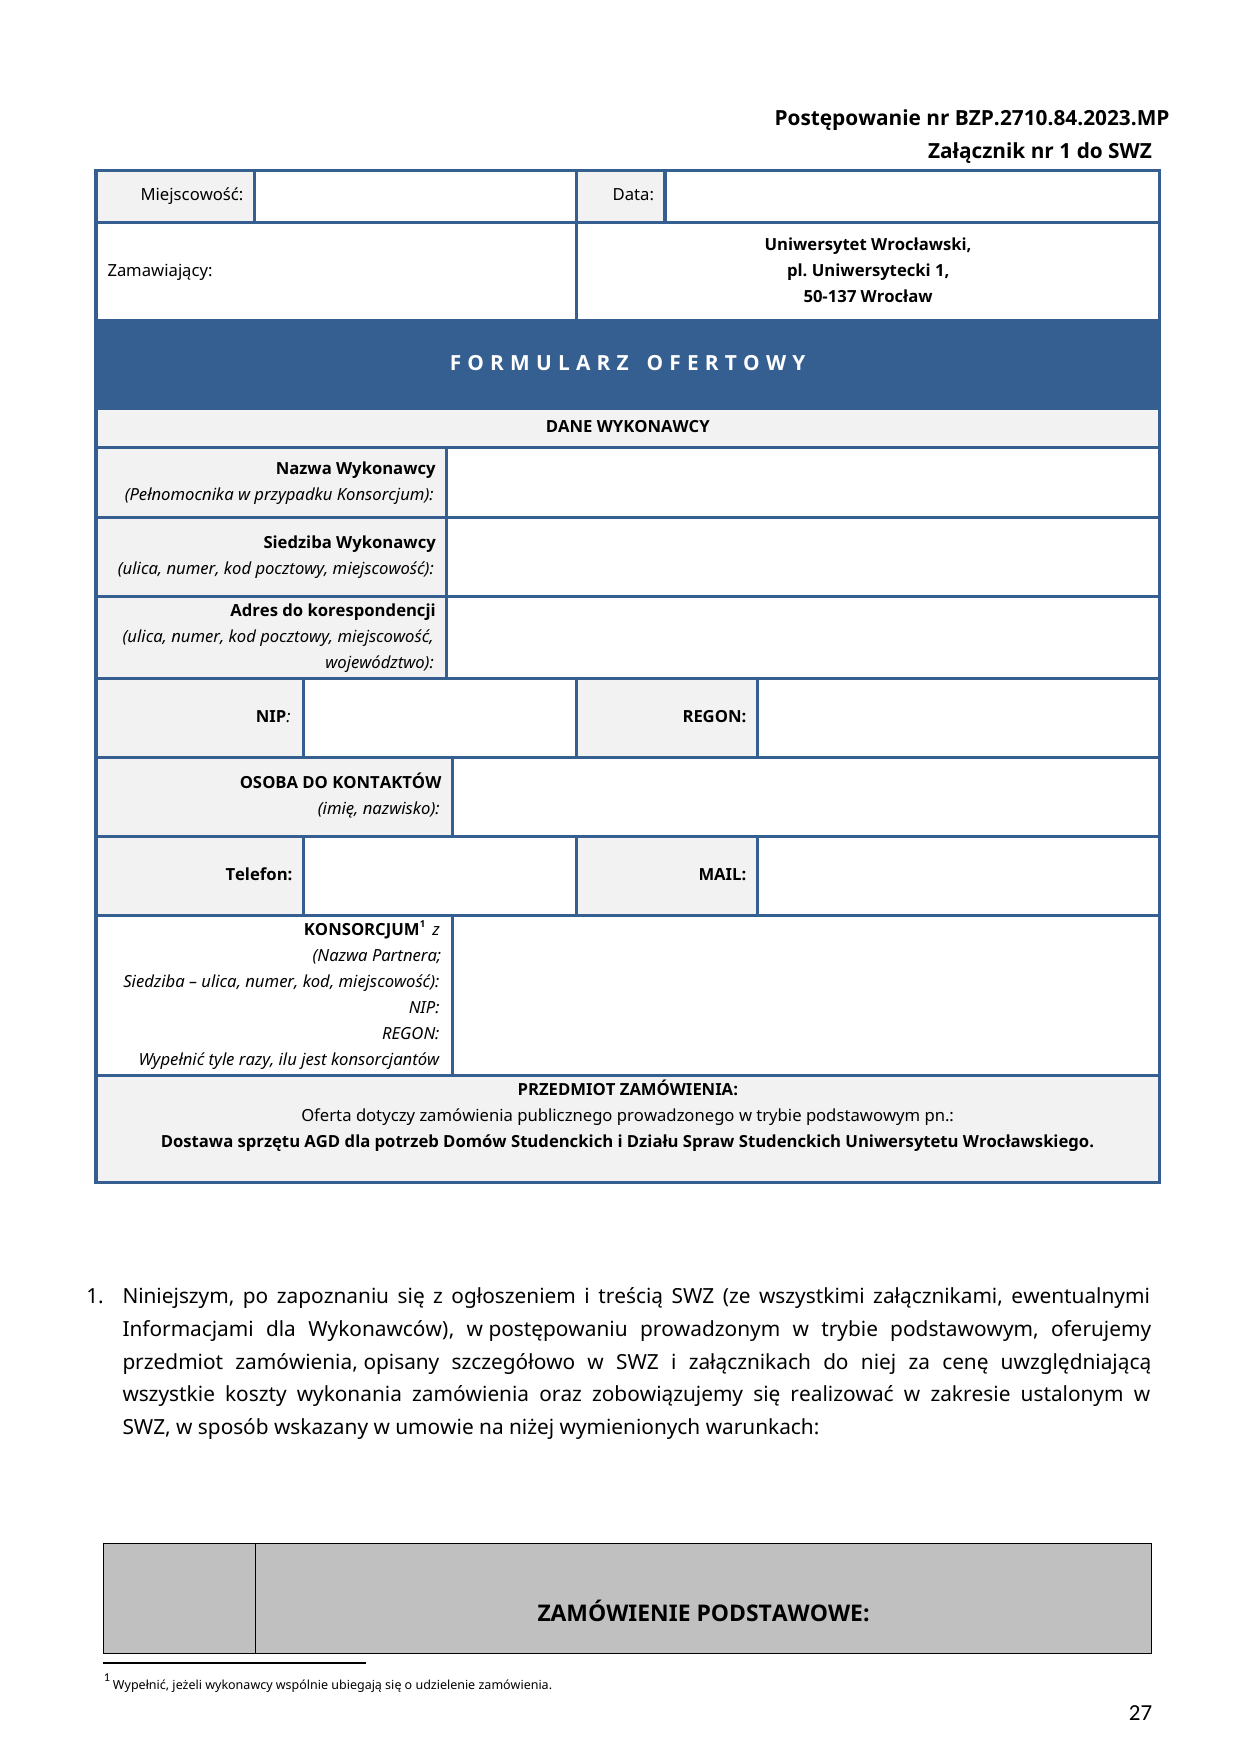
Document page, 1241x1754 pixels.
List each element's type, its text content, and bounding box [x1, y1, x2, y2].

table_cell [448, 598, 1158, 677]
table_header Data: [578, 172, 663, 221]
table_cell NIP: [98, 680, 302, 756]
table_cell Siedziba Wykonawcy (ulica, numer, kod pocztowy, miejscowość): [98, 519, 445, 595]
table_cell KONSORCJUM z (Nazwa Partnera; Siedziba – ulica, numer, kod, miejscowość): NIP: REGON: Wypełnić tyle razy, ilu jest konsorcjantów [98, 917, 451, 1074]
table_cell MAIL: [578, 838, 756, 914]
table_cell [305, 680, 575, 756]
table_header [256, 172, 575, 221]
table_cell [305, 838, 575, 914]
table_cell Uniwersytet Wrocławski, pl. Uniwersytecki 1, 50-137 Wrocław [578, 224, 1158, 319]
table_header [104, 1544, 255, 1653]
table_cell [454, 917, 1158, 1074]
text Załącznik nr 1 do SWZ [103, 136, 1152, 164]
table_cell [448, 449, 1158, 516]
table_cell PRZEDMIOT ZAMÓWIENIA: Oferta dotyczy zamówienia publicznego prowadzonego w trybie podstawowym pn.: Dostawa sprzętu AGD dla potrzeb Domów Studenckich i Działu Spraw Studenckich Uniwersytetu Wrocławskiego. [98, 1077, 1158, 1181]
table_header ZAMÓWIENIE PODSTAWOWE: [256, 1544, 1151, 1653]
table_cell DANE WYKONAWCY [98, 410, 1158, 446]
table_cell Telefon: [98, 838, 302, 914]
table_cell Nazwa Wykonawcy (Pełnomocnika w przypadku Konsorcjum): [98, 449, 445, 516]
table_header Miejscowość: [98, 172, 253, 221]
table_cell [759, 838, 1158, 914]
table_cell [759, 680, 1158, 756]
table_cell [448, 519, 1158, 595]
table_cell REGON: [578, 680, 756, 756]
text Postępowanie nr BZP.2710.84.2023.MP [106, 103, 1169, 132]
table_cell OSOBA DO KONTAKTÓW (imię, nazwisko): [98, 759, 451, 835]
list Niniejszym, po zapoznaniu się z ogłoszeniem i treścią SWZ (ze wszystkimi załącznikami, ewentualnymi Informacjami dla Wykonawców), w postępowaniu prowadzonym w trybie podstawowym, oferujemy przedmiot zamówienia, opisany szczegółowo w SWZ i załącznikach do niej za cenę uwzględniającą wszystkie koszty wykonania zamówienia oraz zobowiązujemy się realizować w zakresie ustalonym w SWZ, w sposób wskazany w umowie na niżej wymienionych warunkach: [103, 1282, 1152, 1441]
table_cell FORMULARZ OFERTOWY [98, 322, 1158, 406]
table_cell [454, 759, 1158, 835]
table_cell Zamawiający: [98, 224, 575, 319]
table_cell Adres do korespondencji (ulica, numer, kod pocztowy, miejscowość, województwo): [98, 598, 445, 677]
table_header [667, 172, 1158, 221]
